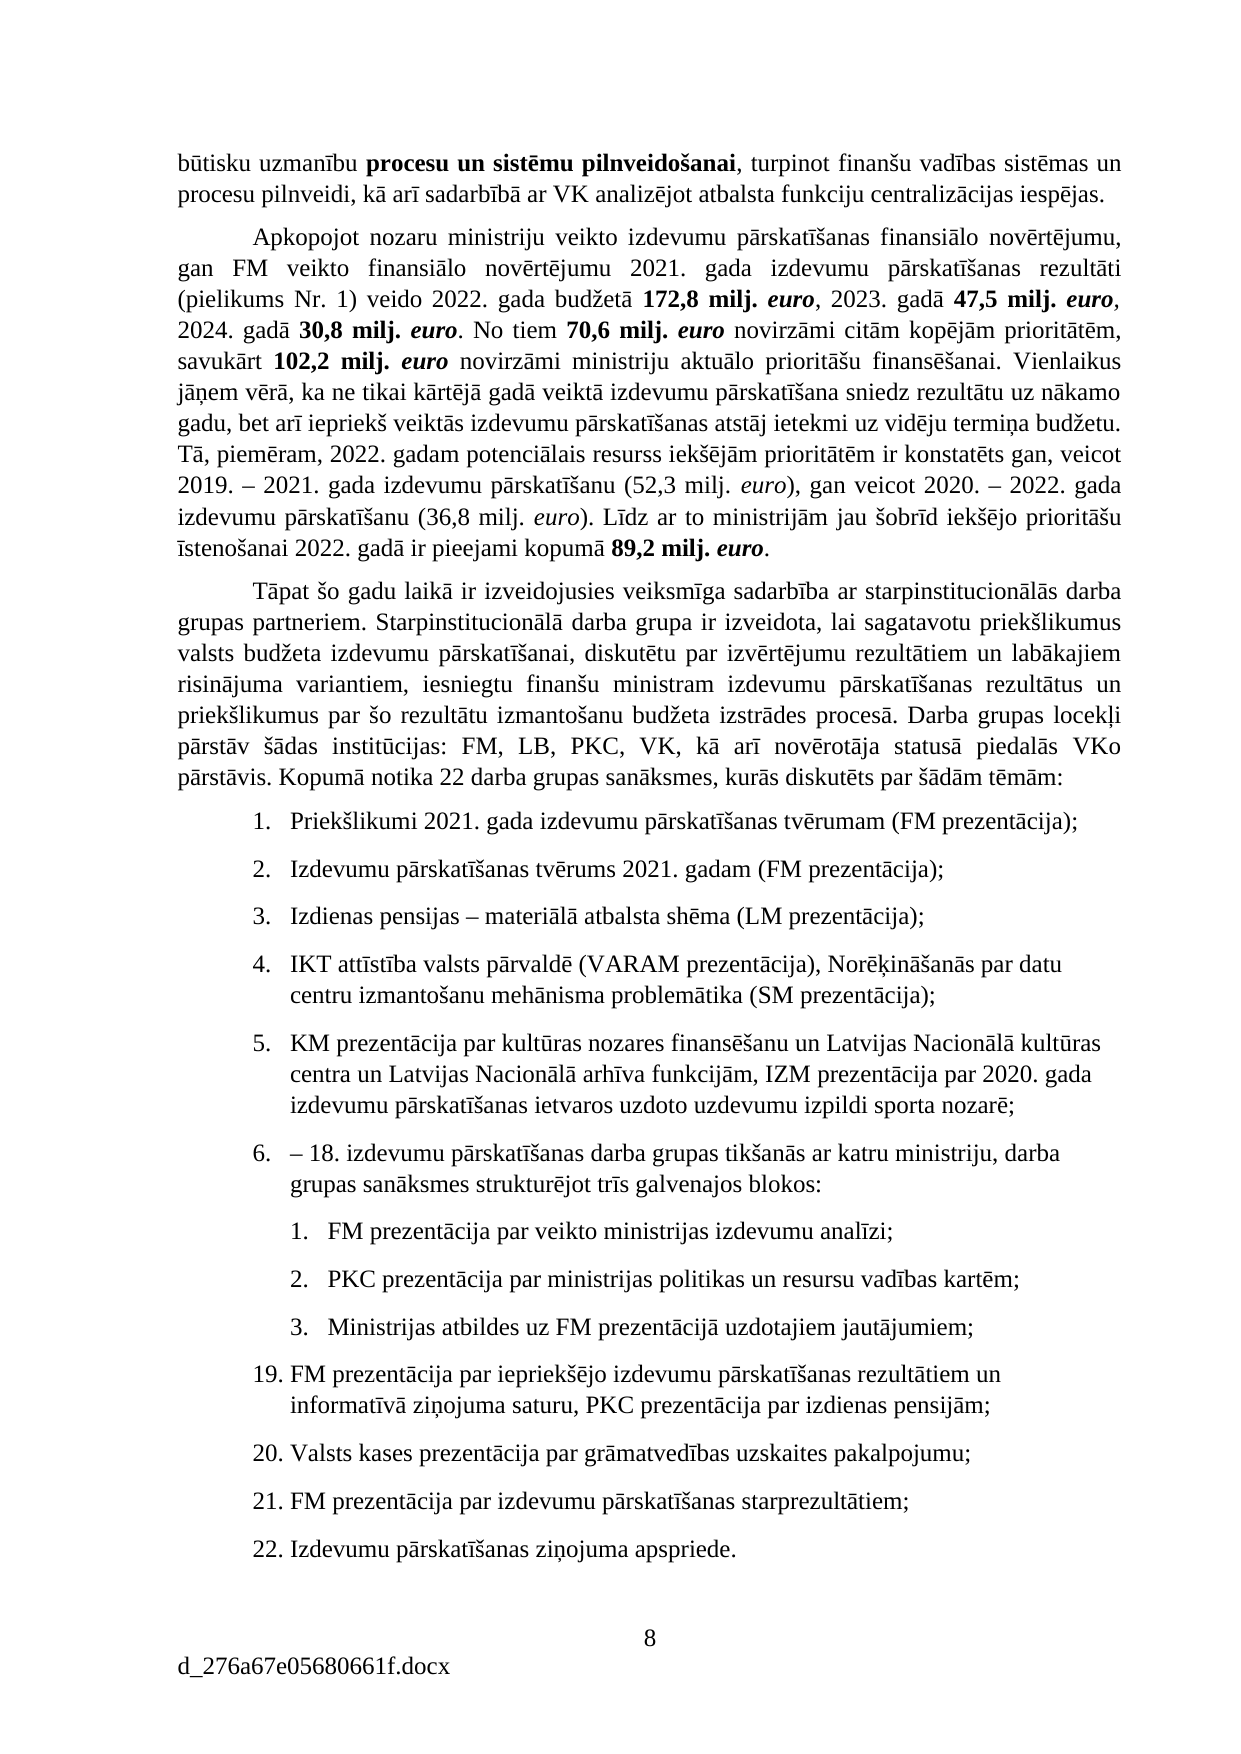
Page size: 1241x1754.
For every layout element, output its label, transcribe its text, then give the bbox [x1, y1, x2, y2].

list FM prezentācija par iepriekšējo izdevumu pārskatīšanas rezultātiem un informatīvā ziņojuma saturu, PKC prezentācija par izdienas pensijām; [252, 1359, 1122, 1419]
list Izdienas pensijas – materiālā atbalsta shēma (LM prezentācija); [252, 901, 1122, 930]
list Izdevumu pārskatīšanas ziņojuma apspriede. [252, 1534, 1122, 1562]
list PKC prezentācija par ministrijas politikas un resursu vadības kartēm; [290, 1264, 1122, 1293]
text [177, 148, 1122, 207]
list KM prezentācija par kultūras nozares finansēšanu un Latvijas Nacionālā kultūras centra un Latvijas Nacionālā arhīva funkcijām, IZM prezentācija par 2020. gada izdevumu pārskatīšanas ietvaros uzdoto uzdevumu izpildi sporta nozarē; [252, 1028, 1122, 1119]
list – 18. izdevumu pārskatīšanas darba grupas tikšanās ar katru ministriju, darba grupas sanāksmes strukturējot trīs galvenajos blokos: [252, 1138, 1122, 1197]
list FM prezentācija par veikto ministrijas izdevumu analīzi; [290, 1216, 1122, 1245]
list IKT attīstība valsts pārvaldē (VARAM prezentācija), Norēķināšanās par datu centru izmantošanu mehānisma problemātika (SM prezentācija); [252, 949, 1122, 1009]
list Valsts kases prezentācija par grāmatvedības uzskaites pakalpojumu; [252, 1438, 1122, 1467]
list FM prezentācija par izdevumu pārskatīšanas starprezultātiem; [252, 1486, 1122, 1515]
text Apkopojot nozaru ministriju veikto izdevumu pārskatīšanas finansiālo novērtējumu, gan FM veikto finansiālo novērtējumu 2021. gada izdevumu pārskatīšanas rezultāti (pielikums Nr. 1) veido 2022. gada budžetā 172,8 milj. euro, 2023. gadā 47,5 milj. euro, 2024. gadā 30,8 milj. euro. No tiem 70,6 milj. euro novirzāmi citām kopējām prioritātēm, savukārt 102,2 milj. euro novirzāmi ministriju aktuālo prioritāšu finansēšanai. Vienlaikus jāņem vērā, ka ne tikai kārtējā gadā veiktā izdevumu pārskatīšana sniedz rezultātu uz nākamo gadu, bet arī iepriekš veiktās izdevumu pārskatīšanas atstāj ietekmi uz vidēju termiņa budžetu. Tā, piemēram, 2022. gadam potenciālais resurss iekšējām prioritātēm ir konstatēts gan, veicot 2019. – 2021. gada izdevumu pārskatīšanu (52,3 milj. euro), gan veicot 2020. – 2022. gada izdevumu pārskatīšanu (36,8 milj. euro). Līdz ar to ministrijām jau šobrīd iekšējo prioritāšu īstenošanai 2022. gadā ir pieejami kopumā 89,2 milj. euro. [177, 222, 1122, 561]
text Tāpat šo gadu laikā ir izveidojusies veiksmīga sadarbība ar starpinstitucionālās darba grupas partneriem. Starpinstitucionālā darba grupa ir izveidota, lai sagatavotu priekšlikumus valsts budžeta izdevumu pārskatīšanai, diskutētu par izvērtējumu rezultātiem un labākajiem risinājuma variantiem, iesniegtu finanšu ministram izdevumu pārskatīšanas rezultātus un priekšlikumus par šo rezultātu izmantošanu budžeta izstrādes procesā. Darba grupas locekļi pārstāv šādas institūcijas: FM, LB, PKC, VK, kā arī novērotāja statusā piedalās VKo pārstāvis. Kopumā notika 22 darba grupas sanāksmes, kurās diskutēts par šādām tēmām: [177, 576, 1122, 791]
list Priekšlikumi 2021. gada izdevumu pārskatīšanas tvērumam (FM prezentācija); [252, 806, 1122, 835]
list Ministrijas atbildes uz FM prezentācijā uzdotajiem jautājumiem; [290, 1312, 1122, 1341]
list Izdevumu pārskatīšanas tvērums 2021. gadam (FM prezentācija); [252, 854, 1122, 882]
